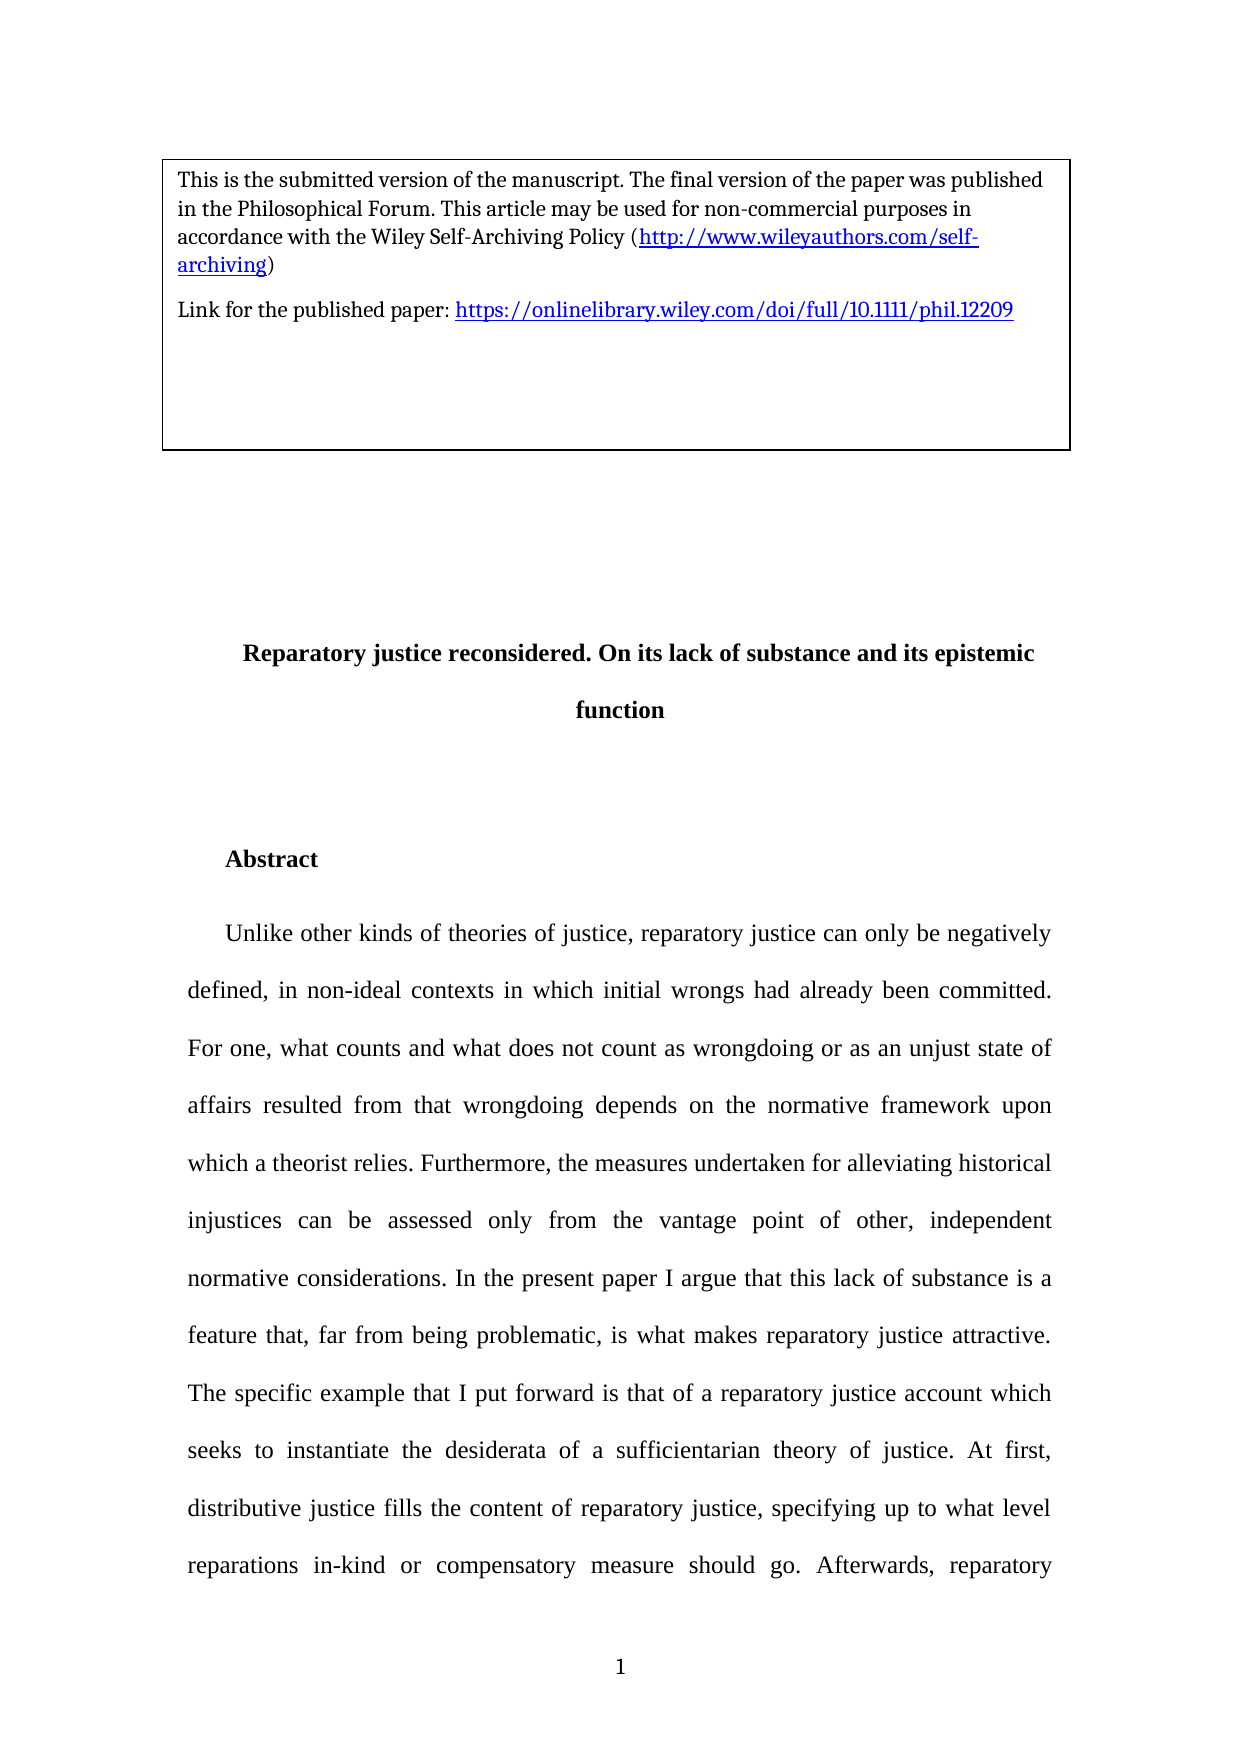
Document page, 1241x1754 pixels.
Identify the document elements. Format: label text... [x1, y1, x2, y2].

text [187, 918, 1053, 1579]
text Abstract [187, 844, 1053, 872]
text Reparatory justice reconsidered. On its lack of substance and its epistemic function [187, 638, 1053, 724]
